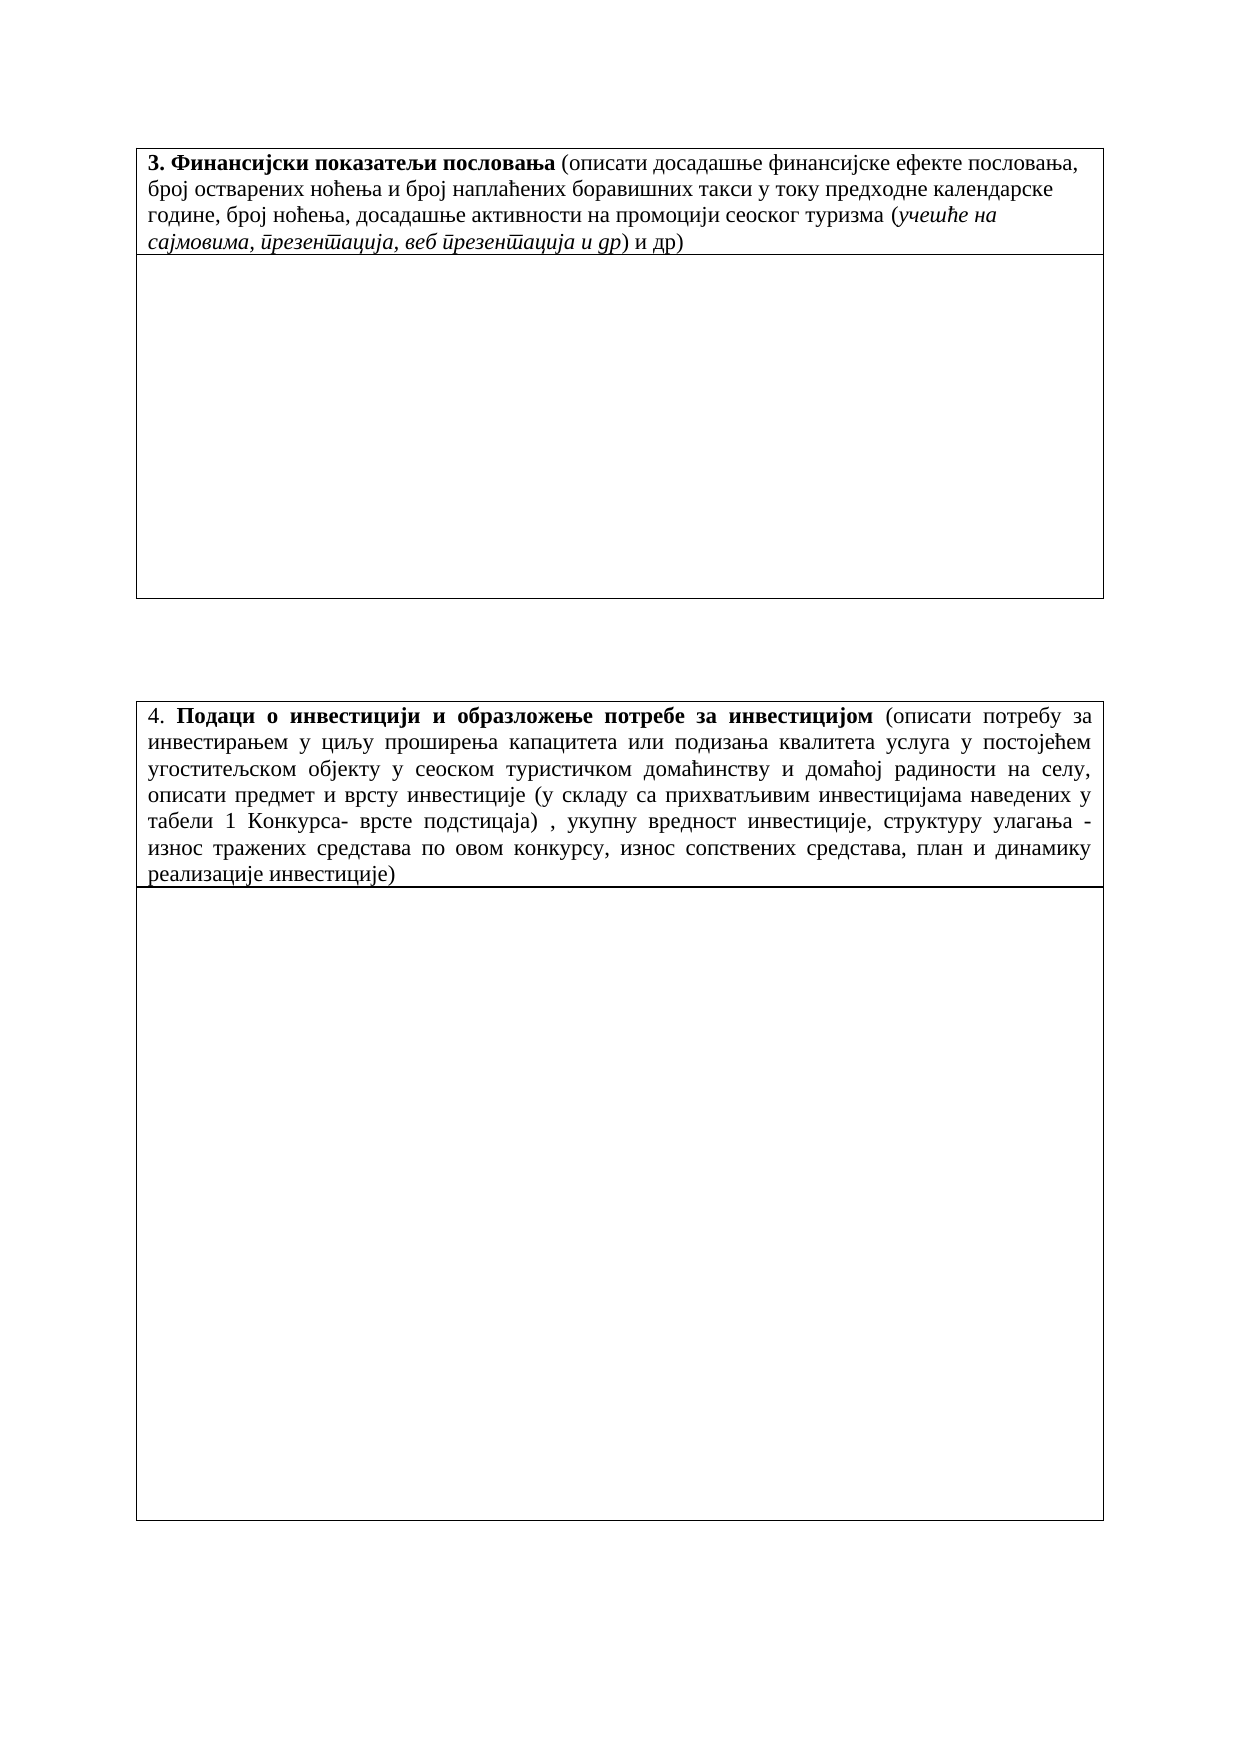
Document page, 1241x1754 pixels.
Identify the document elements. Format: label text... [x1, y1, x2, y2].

table_cell [137, 888, 1103, 1520]
table_header 4. Подаци о инвестицији и образложење потребе за инвестицијом (описати потребу за инвестирањем у циљу проширења капацитета или подизања квалитета услуга у постојећем угоститељском објекту у сеоском туристичком домаћинству и домаћој радиности на селу, описати предмет и врсту инвестиције (у складу са прихватљивим инвестицијама наведених у табели 1 Конкурса- врсте подстицаја) , укупну вредност инвестиције, структуру улагања - износ тражених средстава по овом конкурсу, износ сопствених средстава, план и динамику реализације инвестиције) [137, 702, 1103, 886]
table_cell [137, 255, 1103, 598]
table_header 3. Финансијски показатељи пословања (описати досадашње финансијске ефекте пословања, број остварених ноћења и број наплаћених боравишних такси у току предходне календарске године, број ноћења, досадашње активности на промоцији сеоског туризма (учешће на сајмовима, презентација, веб презентација и др) и др) [137, 149, 1103, 254]
